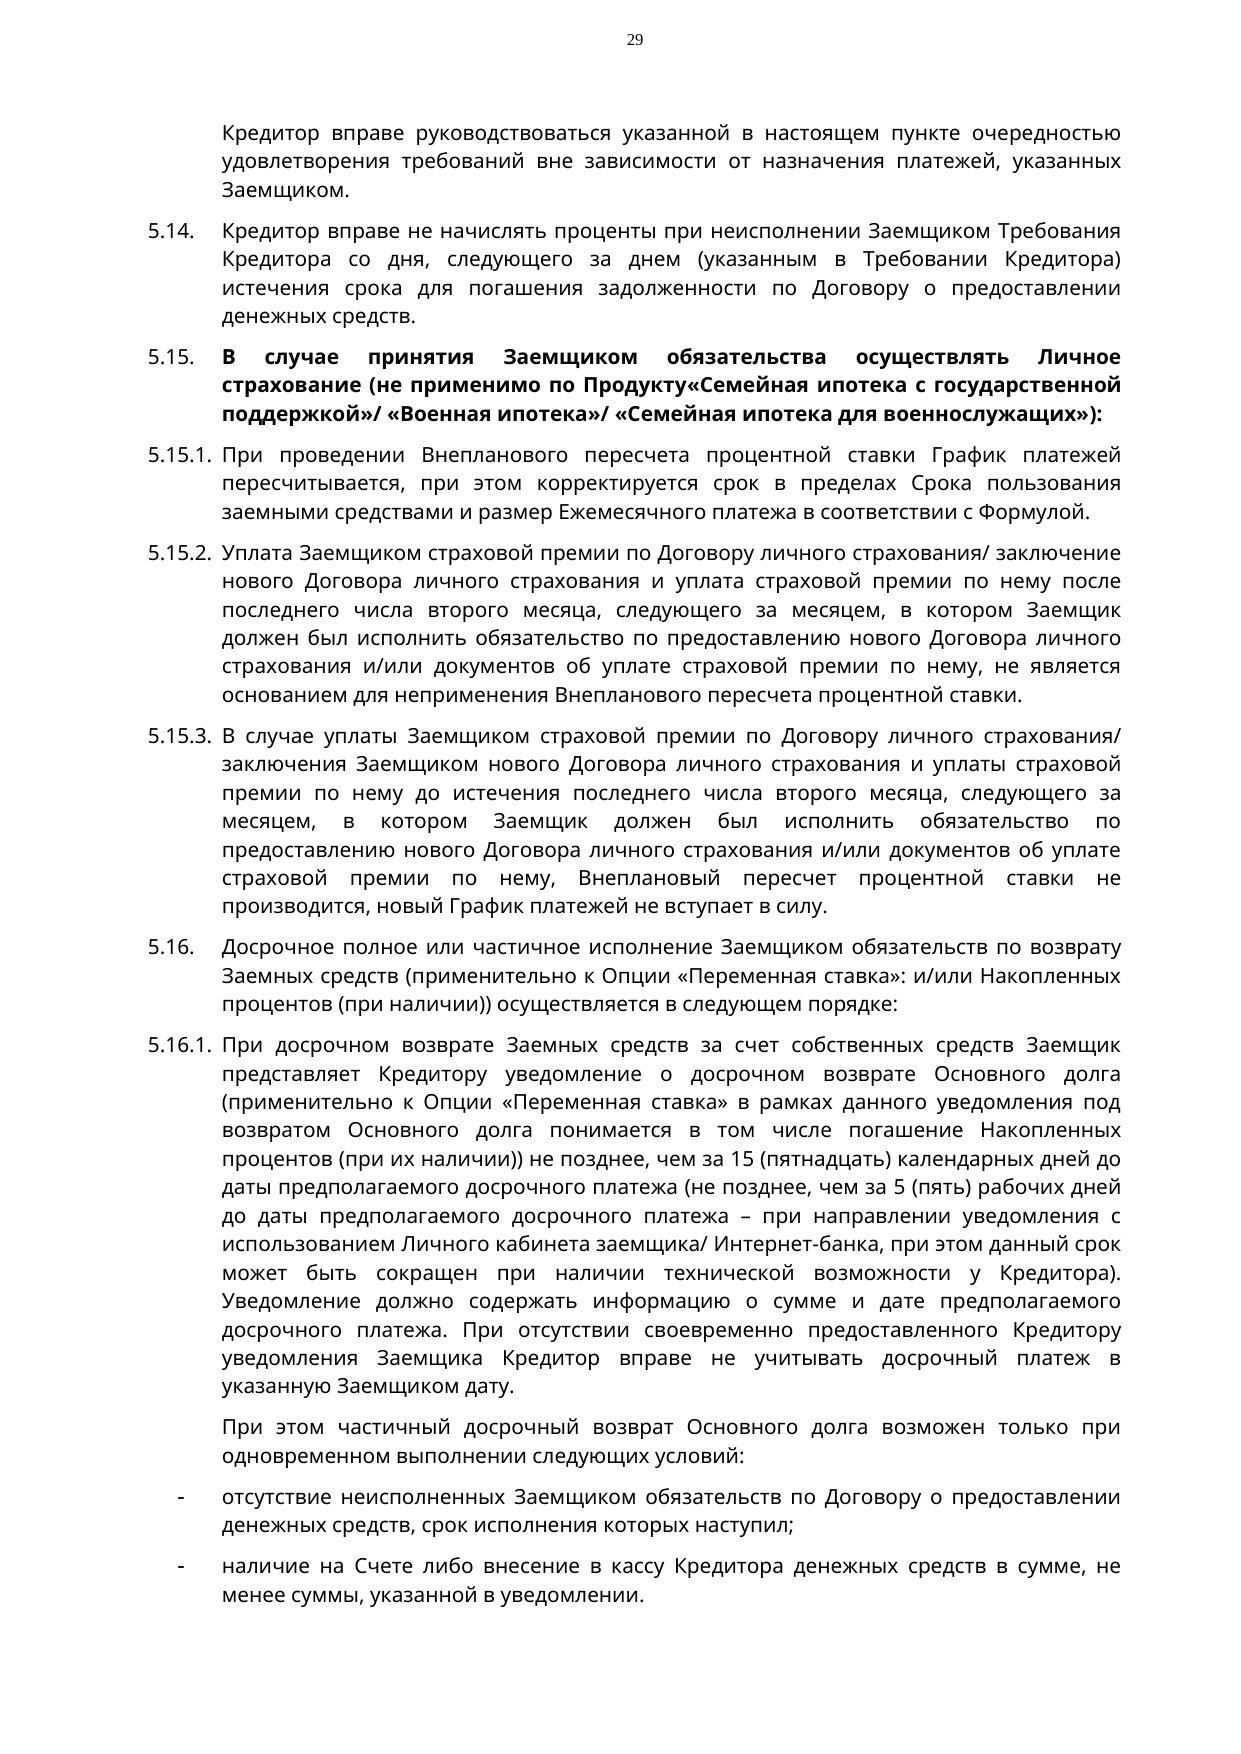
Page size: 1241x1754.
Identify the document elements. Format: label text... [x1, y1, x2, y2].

list наличие на Счете либо внесение в кассу Кредитора денежных средств в сумме, не менее суммы, указанной в уведомлении. [177, 1551, 1122, 1608]
list Кредитор вправе не начислять проценты при неисполнении Заемщиком Требования Кредитора со дня, следующего за днем (указанным в Требовании Кредитора) истечения срока для погашения задолженности по Договору о предоставлении денежных средств. [148, 216, 1122, 330]
list отсутствие неисполненных Заемщиком обязательств по Договору о предоставлении денежных средств, срок исполнения которых наступил; [177, 1482, 1122, 1539]
list В случае уплаты Заемщиком страховой премии по Договору личного страхования/ заключения Заемщиком нового Договора личного страхования и уплаты страховой премии по нему до истечения последнего числа второго месяца, следующего за месяцем, в котором Заемщик должен был исполнить обязательство по предоставлению нового Договора личного страхования и/или документов об уплате страховой премии по нему, Внеплановый пересчет процентной ставки не производится, новый График платежей не вступает в силу. [148, 721, 1122, 920]
list Досрочное полное или частичное исполнение Заемщиком обязательств по возврату Заемных средств (применительно к Опции «Переменная ставка»: и/или Накопленных процентов (при наличии)) осуществляется в следующем порядке: [148, 932, 1122, 1018]
list При этом частичный досрочный возврат Основного долга возможен только при одновременном выполнении следующих условий: [222, 1412, 1122, 1469]
list При проведении Внепланового пересчета процентной ставки График платежей пересчитывается, при этом корректируется срок в пределах Срока пользования заемными средствами и размер Ежемесячного платежа в соответствии с Формулой. [148, 440, 1122, 525]
text Кредитор вправе руководствоваться указанной в настоящем пункте очередностью удовлетворения требований вне зависимости от назначения платежей, указанных Заемщиком. [222, 118, 1122, 203]
list В случае принятия Заемщиком обязательства осуществлять Личное страхование (не применимо по Продукту«Семейная ипотека с государственной поддержкой»/ «Военная ипотека»/ «Семейная ипотека для военнослужащих»): [148, 342, 1122, 427]
list При досрочном возврате Заемных средств за счет собственных средств Заемщик представляет Кредитору уведомление о досрочном возврате Основного долга (применительно к Опции «Переменная ставка» в рамках данного уведомления под возвратом Основного долга понимается в том числе погашение Накопленных процентов (при их наличии)) не позднее, чем за 15 (пятнадцать) календарных дней до даты предполагаемого досрочного платежа (не позднее, чем за 5 (пять) рабочих дней до даты предполагаемого досрочного платежа – при направлении уведомления с использованием Личного кабинета заемщика/ Интернет-банка, при этом данный срок может быть сокращен при наличии технической возможности у Кредитора). Уведомление должно содержать информацию о сумме и дате предполагаемого досрочного платежа. При отсутствии своевременно предоставленного Кредитору уведомления Заемщика Кредитор вправе не учитывать досрочный платеж в указанную Заемщиком дату. [148, 1030, 1122, 1400]
list Уплата Заемщиком страховой премии по Договору личного страхования/ заключение нового Договора личного страхования и уплата страховой премии по нему после последнего числа второго месяца, следующего за месяцем, в котором Заемщик должен был исполнить обязательство по предоставлению нового Договора личного страхования и/или документов об уплате страховой премии по нему, не является основанием для неприменения Внепланового пересчета процентной ставки. [148, 538, 1122, 708]
